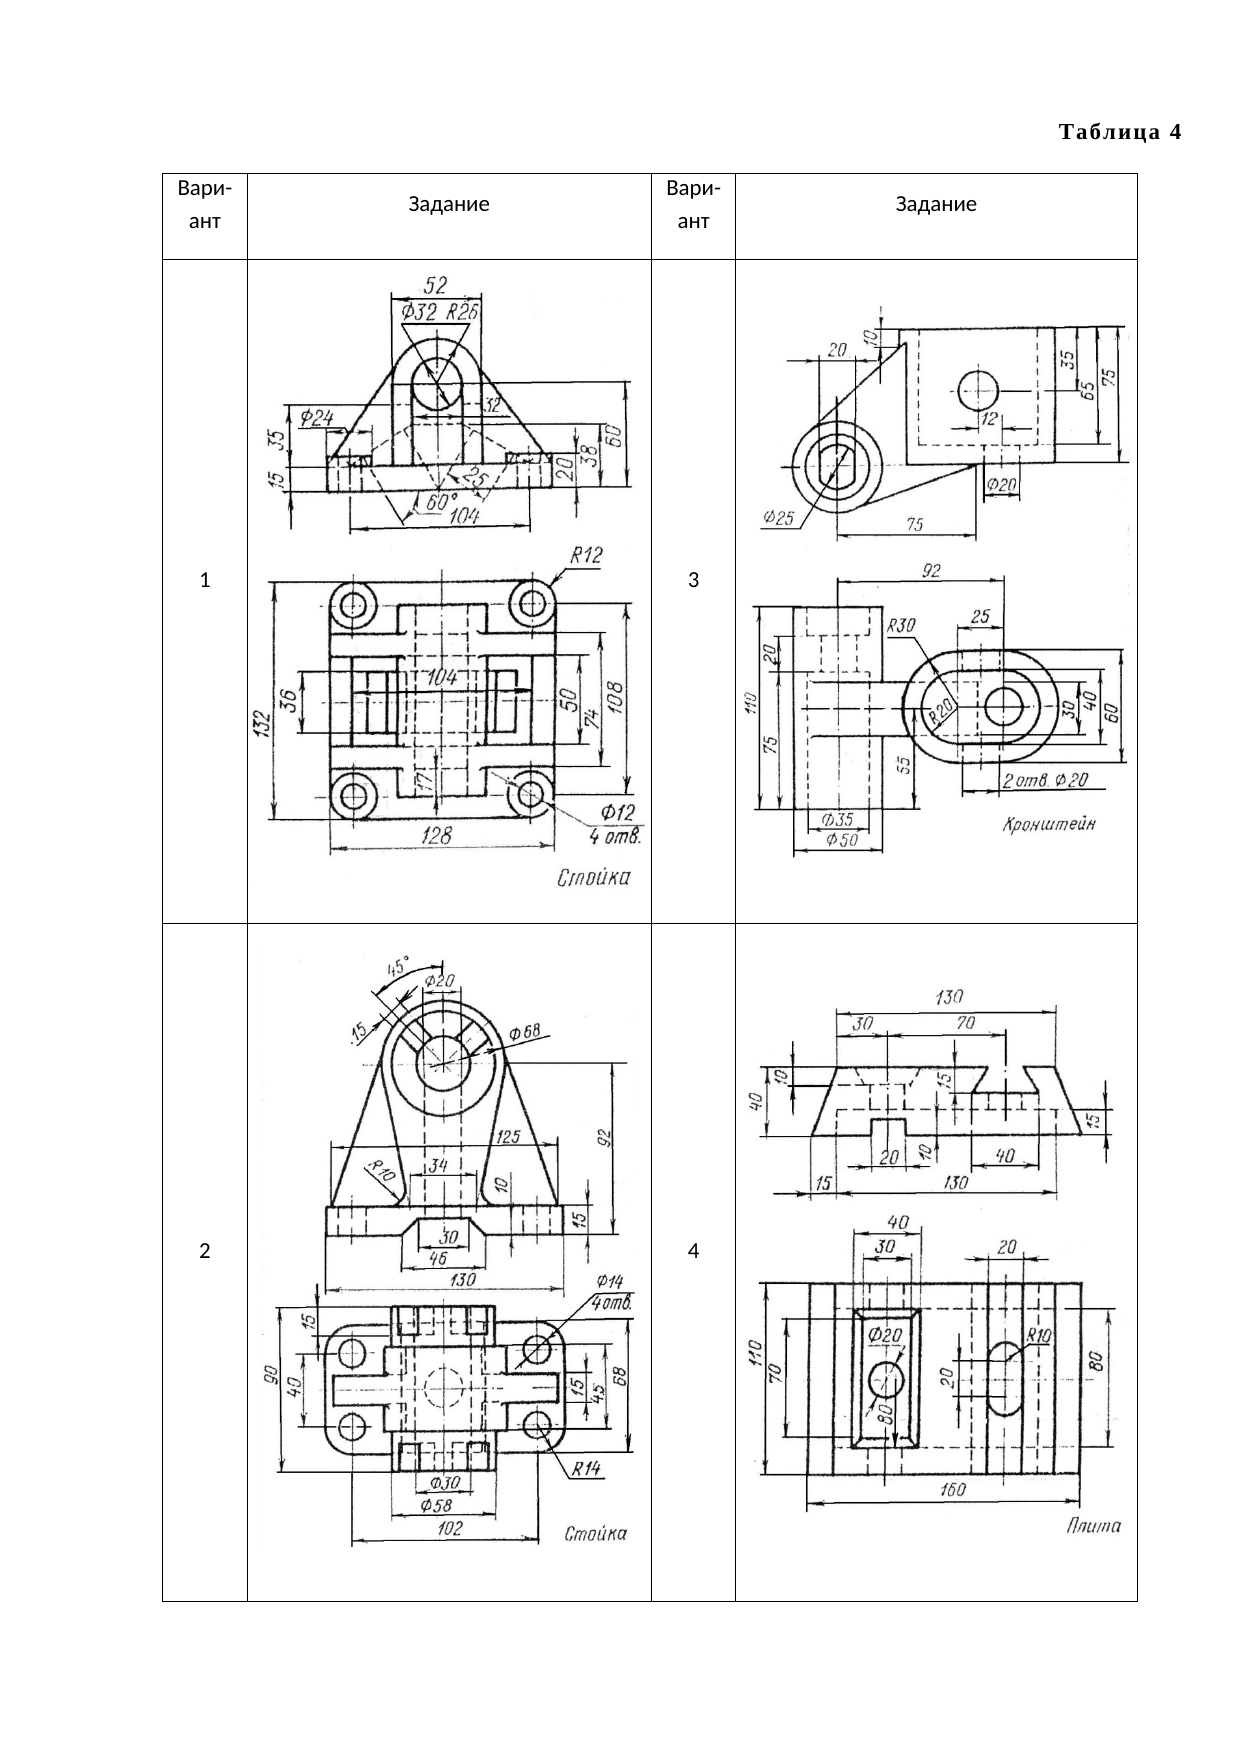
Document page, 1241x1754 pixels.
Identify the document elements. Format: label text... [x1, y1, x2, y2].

picture [249, 267, 649, 891]
table_cell 2 [163, 924, 247, 1601]
table_cell [736, 260, 1137, 923]
table_cell 3 [652, 260, 735, 923]
picture [738, 951, 1134, 1549]
table_cell [736, 924, 1137, 1601]
table_cell 4 [652, 924, 735, 1601]
text Таблица 4 [118, 118, 1181, 144]
table_cell [248, 924, 651, 1601]
picture [743, 298, 1130, 860]
table_header Вари-ант [652, 174, 735, 258]
picture [260, 948, 639, 1553]
table_header Задание [736, 174, 1137, 258]
table_cell 1 [163, 260, 247, 923]
table_header Задание [248, 174, 651, 258]
table_cell [248, 260, 651, 923]
table_header Вари-ант [163, 174, 247, 258]
